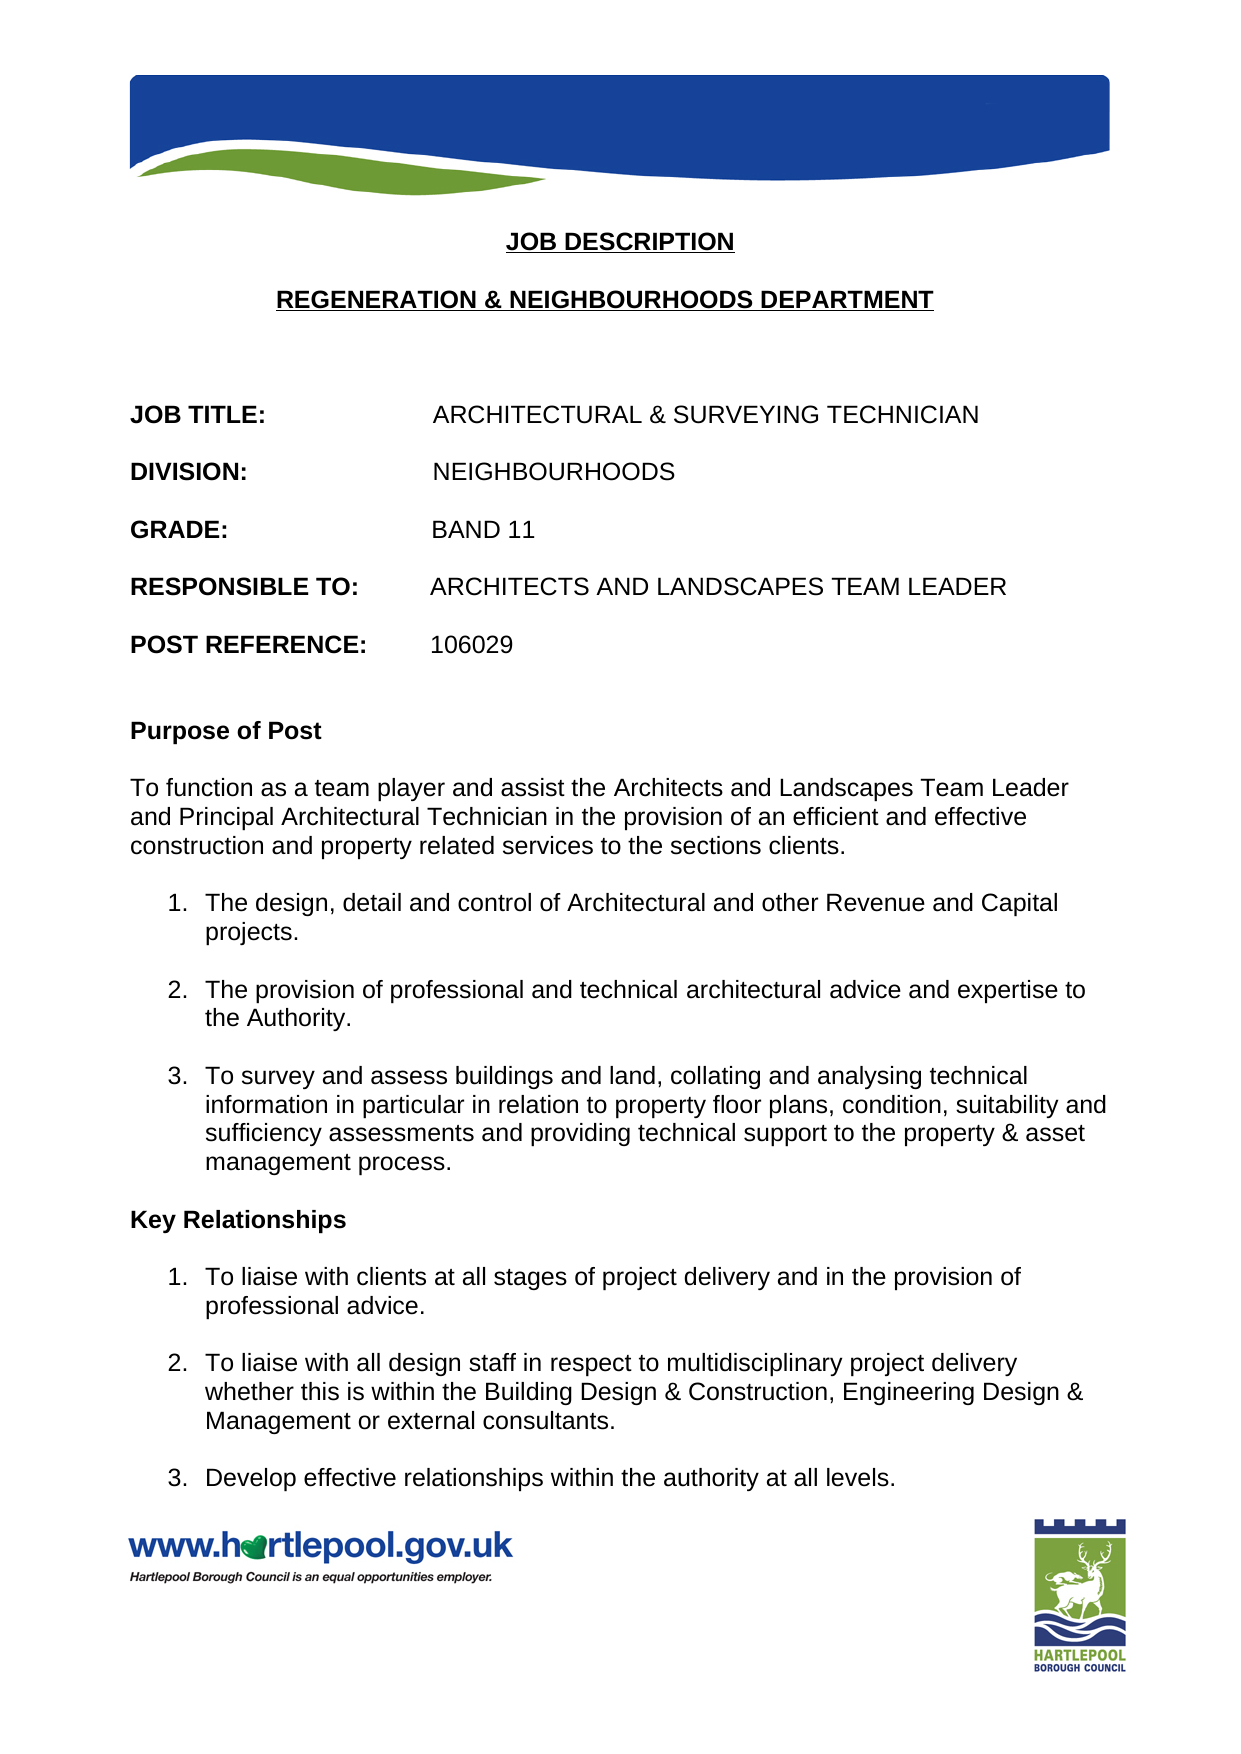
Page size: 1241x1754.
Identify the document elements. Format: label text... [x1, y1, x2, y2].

text JOB DESCRIPTION [130, 227, 1110, 256]
list To survey and assess buildings and land, collating and analysing technical information in particular in relation to property floor plans, condition, suitability and sufficiency assessments and providing technical support to the property & asset management process. [167, 1061, 1110, 1176]
list To liaise with all design staff in respect to multidisciplinary project delivery whether this is within the Building Design & Construction, Engineering Design & Management or external consultants. [167, 1348, 1110, 1435]
subtitle JOB TITLE: ARCHITECTURAL & SURVEYING TECHNICIAN [130, 400, 1110, 428]
text REGENERATION & NEIGHBOURHOODS DEPARTMENT [130, 285, 1110, 313]
text RESPONSIBLE TO: ARCHITECTS AND LANDSCAPES TEAM LEADER [130, 572, 1110, 601]
text GRADE: BAND 11 [130, 515, 1110, 543]
picture [129, 75, 1110, 199]
text To function as a team player and assist the Architects and Landscapes Team Leader and Principal Architectural Technician in the provision of an efficient and effective construction and property related services to the sections clients. [130, 773, 1110, 860]
list The provision of professional and technical architectural advice and expertise to the Authority. [167, 975, 1110, 1032]
list To liaise with clients at all stages of project delivery and in the provision of professional advice. [167, 1262, 1110, 1320]
text POST REFERENCE: 106029 [130, 630, 1110, 658]
list Develop effective relationships within the authority at all levels. [167, 1463, 1110, 1492]
list The design, detail and control of Architectural and other Revenue and Capital projects. [167, 888, 1110, 946]
picture [70, 1516, 1190, 1679]
text Purpose of Post [130, 716, 1110, 745]
text DIVISION: NEIGHBOURHOODS [130, 457, 1110, 486]
text Key Relationships [130, 1205, 1110, 1233]
